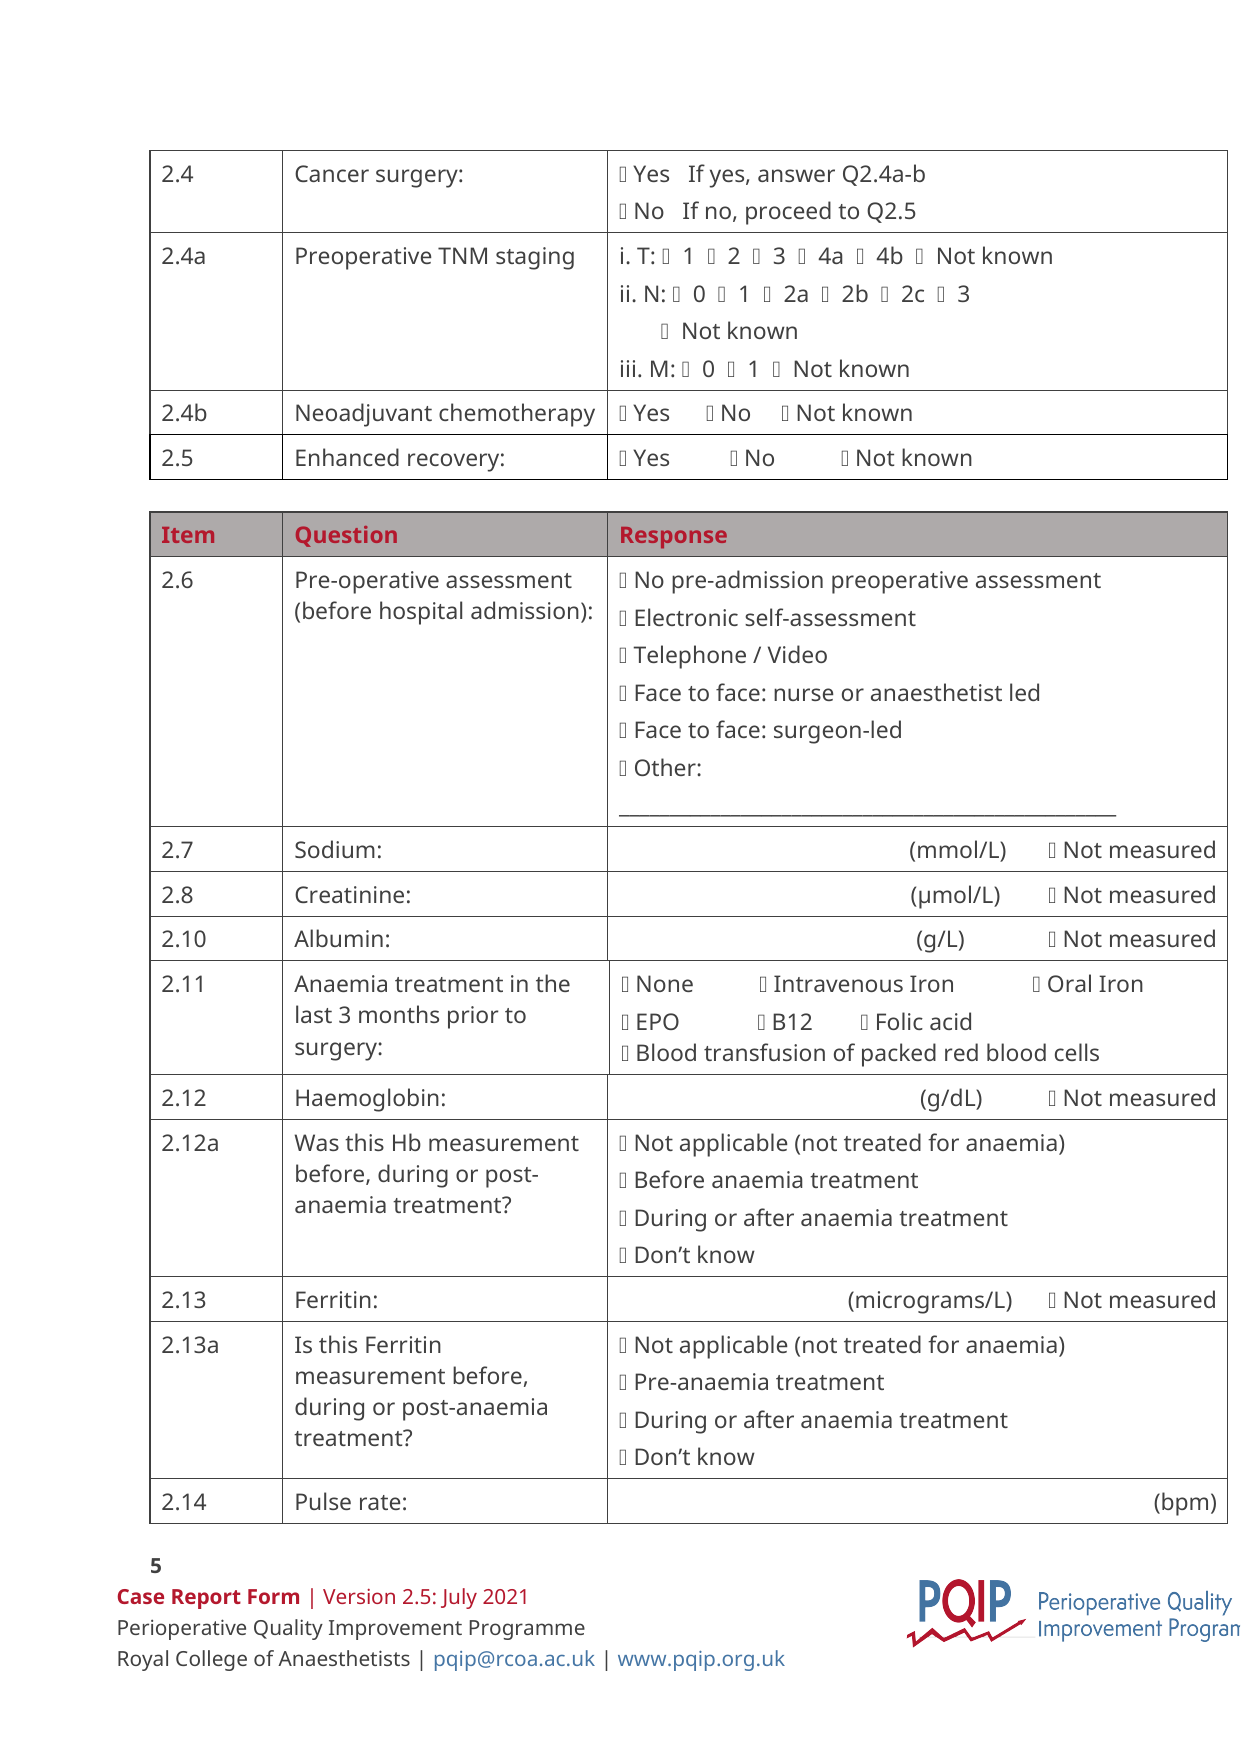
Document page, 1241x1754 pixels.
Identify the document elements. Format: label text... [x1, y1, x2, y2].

picture [906, 1579, 1241, 1648]
table_cell (g/L) Not measured [608, 917, 1227, 960]
table_cell Not applicable (not treated for anaemia) Before anaemia treatment During or after anaemia treatment Don’t know [608, 1120, 1227, 1276]
table_cell (micrograms/L) Not measured [608, 1277, 1227, 1321]
table_cell Pre-operative assessment (before hospital admission): [283, 557, 607, 826]
table_cell 2.12 [151, 1075, 282, 1119]
table_cell Preoperative TNM staging [283, 233, 607, 389]
table_cell Haemoglobin: [283, 1075, 607, 1119]
table_cell 2.10 [151, 917, 282, 960]
table_cell i. T: 1 2 3 4a 4b Not known ii. N: 0 1 2a 2b 2c 3 Not known iii. M: 0 1 Not known [608, 233, 1227, 389]
table_cell Ferritin: [283, 1277, 607, 1321]
table_cell Not applicable (not treated for anaemia) Pre-anaemia treatment During or after anaemia treatment Don’t know [608, 1322, 1227, 1478]
table_cell Neoadjuvant chemotherapy [283, 391, 607, 434]
table_cell Pulse rate: [283, 1479, 607, 1523]
table_cell 2.5 [151, 435, 282, 479]
table_header Response [608, 513, 1227, 556]
table_cell None Intravenous Iron Oral Iron EPO B12 Folic acid Blood transfusion of packed red blood cells [610, 961, 1227, 1074]
table_cell 2.4b [151, 391, 282, 434]
table_cell Is this Ferritin measurement before, during or post-anaemia treatment? [283, 1322, 607, 1478]
table_cell 2.4 [151, 151, 282, 232]
table_cell 2.7 [151, 827, 282, 871]
table_cell Albumin: [283, 917, 607, 960]
table_cell (g/dL) Not measured [608, 1075, 1227, 1119]
table_header Question [283, 513, 607, 556]
table_cell Yes No Not known [608, 435, 1227, 479]
table_cell 2.14 [151, 1479, 282, 1523]
table_cell Creatinine: [283, 872, 607, 916]
table_cell 2.6 [151, 557, 282, 826]
table_cell 2.13a [151, 1322, 282, 1478]
table_cell Cancer surgery: [283, 151, 607, 232]
table_cell Was this Hb measurement before, during or post-anaemia treatment? [283, 1120, 607, 1276]
table_header Item [151, 513, 282, 556]
table_cell 2.8 [151, 872, 282, 916]
table_cell 2.11 [151, 961, 282, 1074]
table_cell Sodium: [283, 827, 607, 871]
table_cell (mmol/L) Not measured [608, 827, 1227, 871]
table_cell 2.4a [151, 233, 282, 389]
table_cell Yes No Not known [608, 391, 1227, 434]
table_cell Anaemia treatment in the last 3 months prior to surgery: [283, 961, 609, 1074]
table_cell No pre-admission preoperative assessment Electronic self-assessment Telephone / Video Face to face: nurse or anaesthetist led Face to face: surgeon-led Other: _________________________________________________ [608, 557, 1227, 826]
table_cell Yes If yes, answer Q2.4a-b No If no, proceed to Q2.5 [608, 151, 1227, 232]
table_cell (bpm) [608, 1479, 1227, 1523]
table_cell 2.13 [151, 1277, 282, 1321]
table_cell 2.12a [151, 1120, 282, 1276]
table_cell (µmol/L) Not measured [608, 872, 1227, 916]
table_cell Enhanced recovery: [283, 435, 607, 479]
